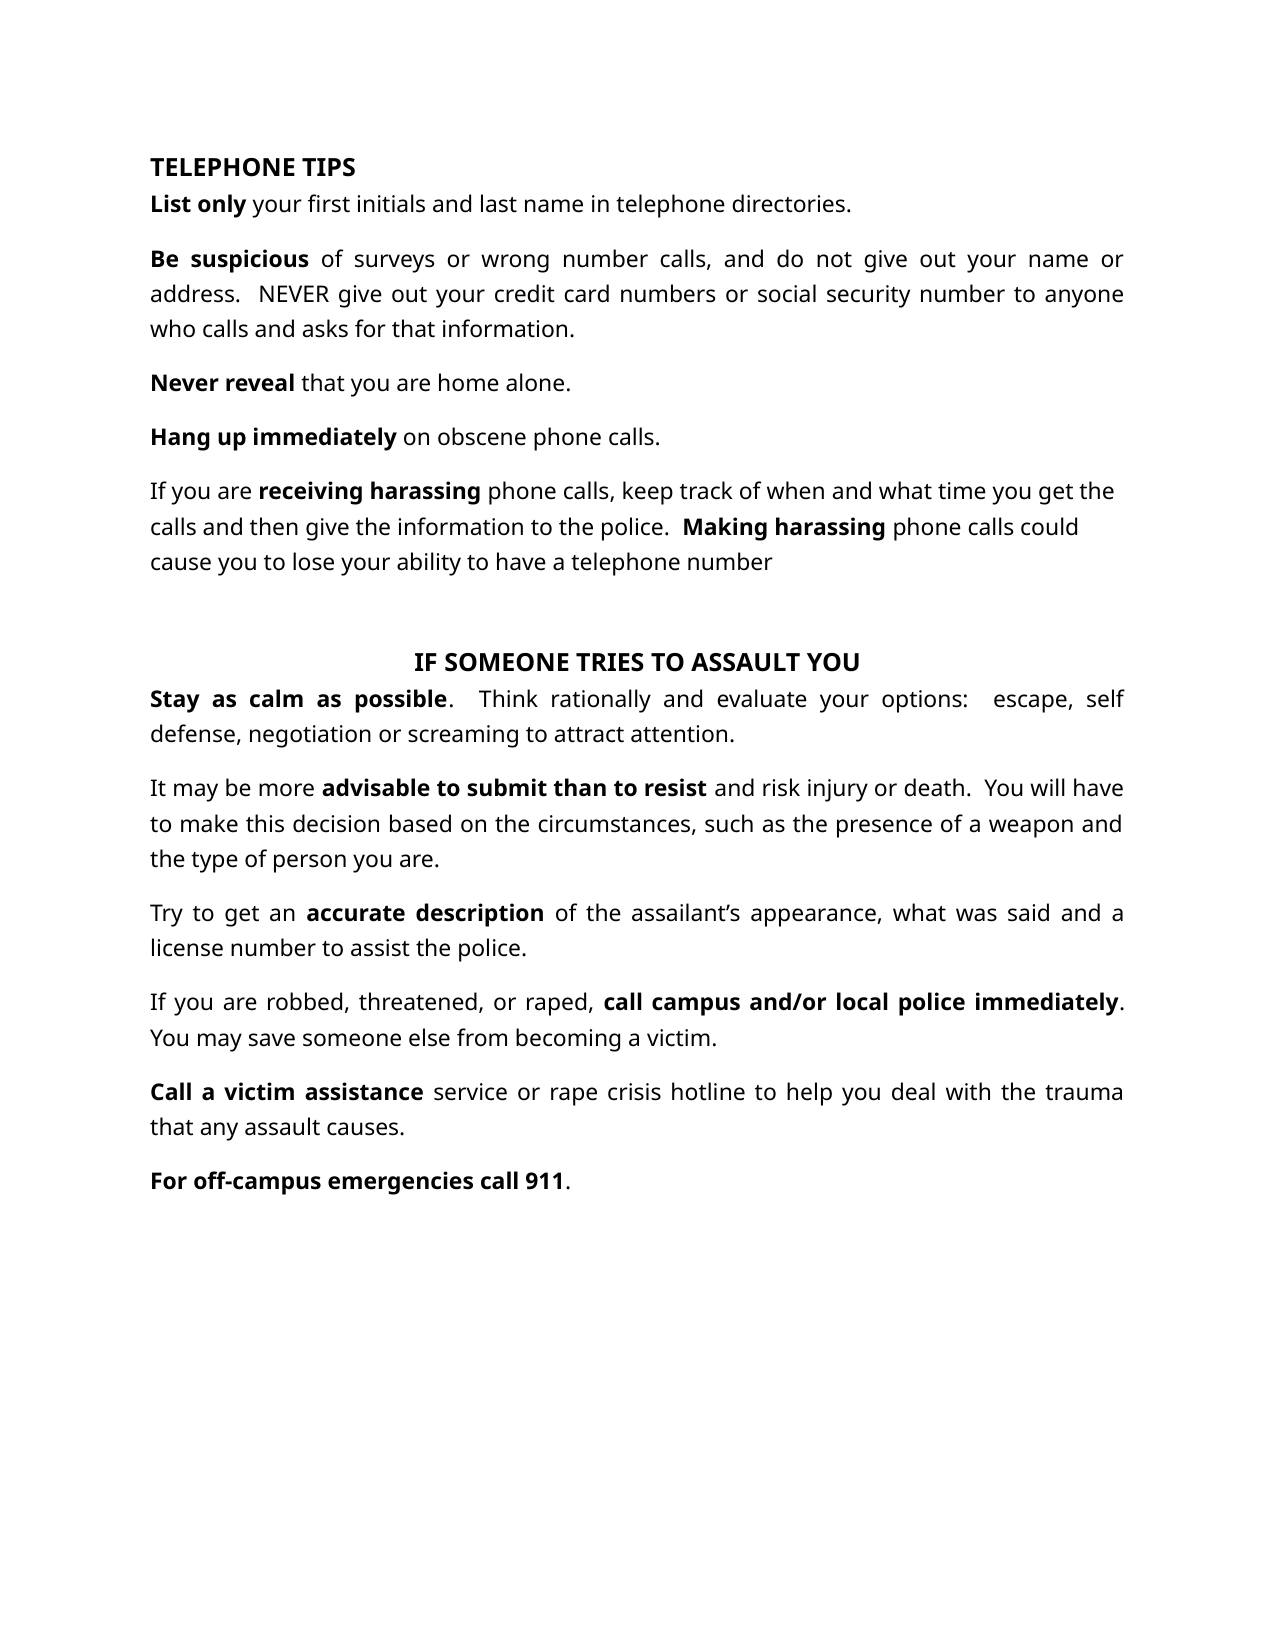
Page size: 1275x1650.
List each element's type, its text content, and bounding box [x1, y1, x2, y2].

text For off-campus emergencies call 911. [150, 1165, 1125, 1196]
text If you are robbed, threatened, or raped, call campus and/or local police immediately. You may save someone else from becoming a victim. [150, 986, 1125, 1053]
text If you are receiving harassing phone calls, keep track of when and what time you get the calls and then give the information to the police. Making harassing phone calls could cause you to lose your ability to have a telephone number [150, 475, 1125, 577]
text It may be more advisable to submit than to resist and risk injury or death. You will have to make this decision based on the circumstances, such as the presence of a weapon and the type of person you are. [150, 772, 1125, 874]
text Stay as calm as possible. Think rationally and evaluate your options: escape, self defense, negotiation or screaming to attract attention. [150, 683, 1125, 749]
text Try to get an accurate description of the assailant’s appearance, what was said and a license number to assist the police. [150, 897, 1125, 963]
text Never reveal that you are home alone. [150, 367, 1125, 398]
text Call a victim assistance service or rape crisis hotline to help you deal with the trauma that any assault causes. [150, 1076, 1125, 1142]
text Be suspicious of surveys or wrong number calls, and do not give out your name or address. NEVER give out your credit card numbers or social security number to anyone who calls and asks for that information. [150, 242, 1125, 344]
subtitle IF SOMEONE TRIES TO ASSAULT YOU [150, 644, 1125, 678]
text Hang up immediately on obscene phone calls. [150, 421, 1125, 452]
text List only your first initials and last name in telephone directories. [150, 188, 1125, 220]
subtitle TELEPHONE TIPS [150, 150, 1125, 184]
